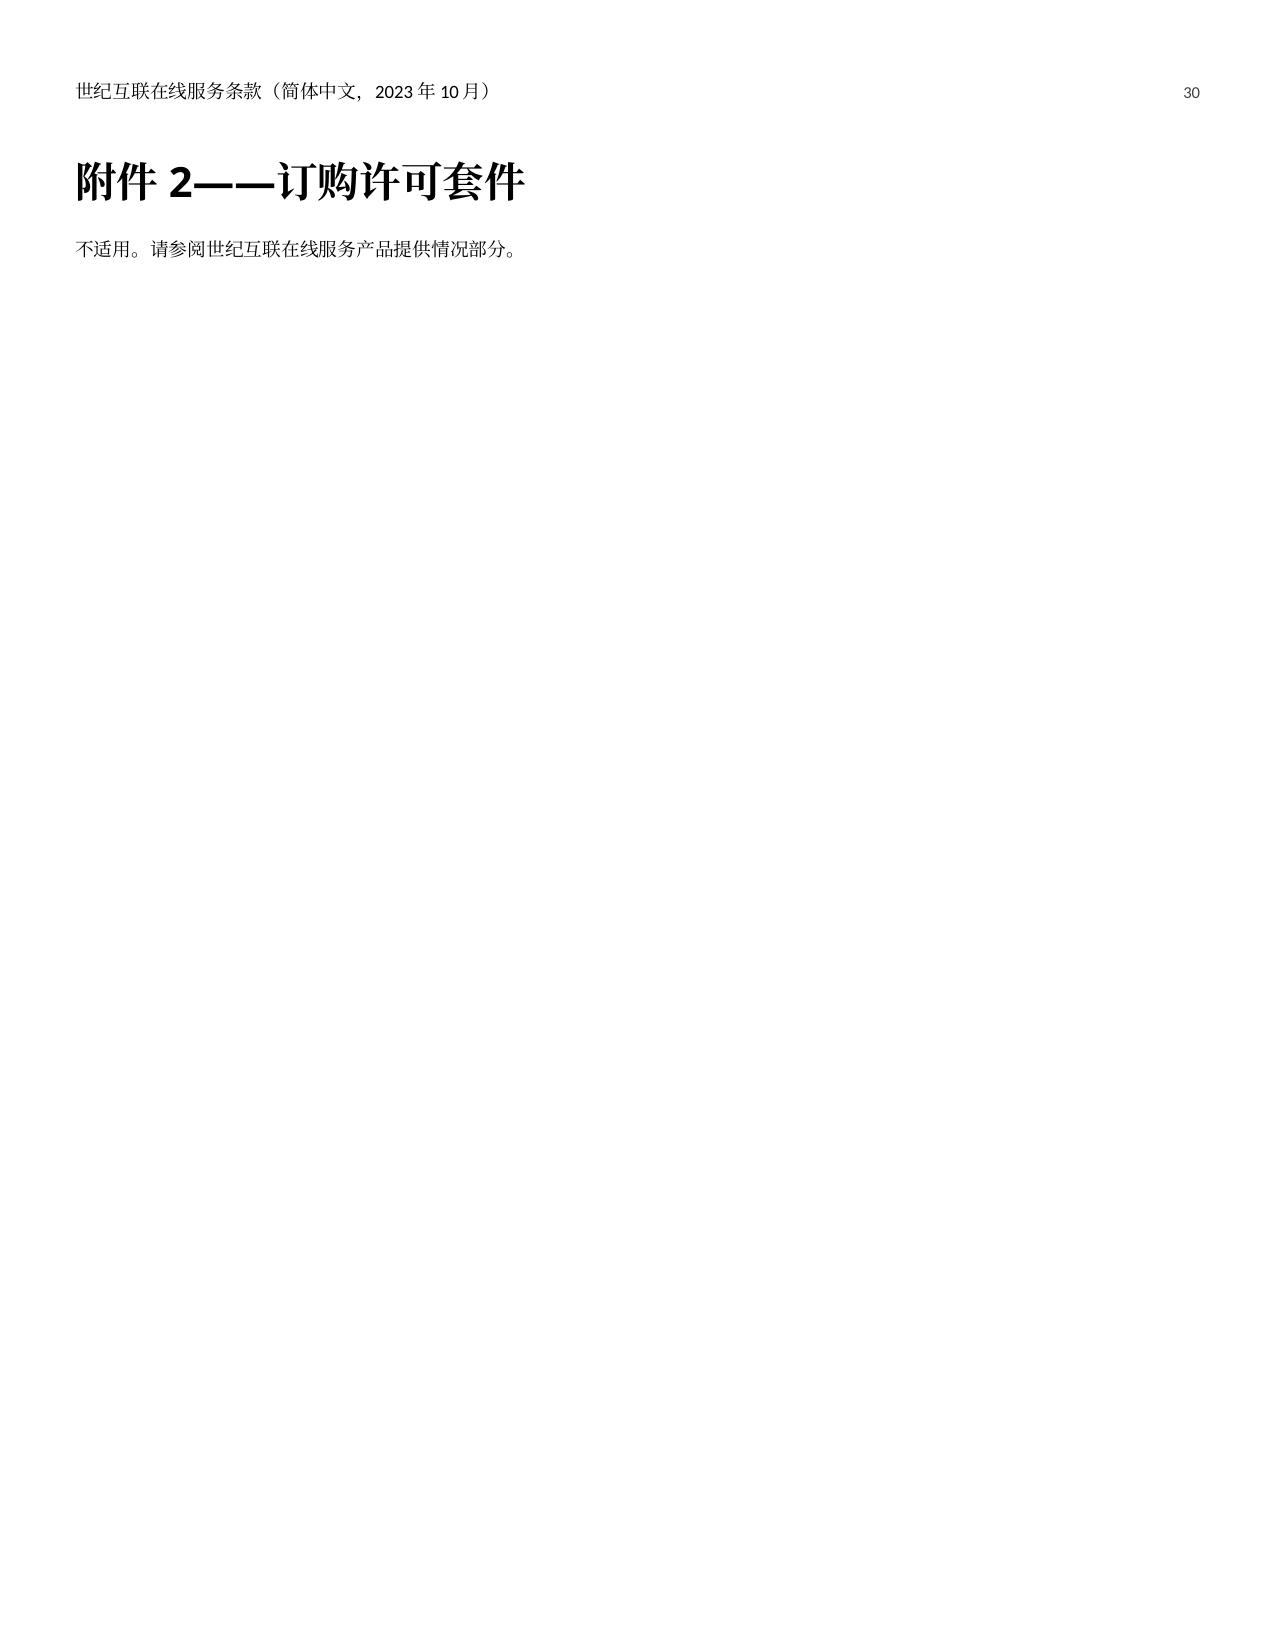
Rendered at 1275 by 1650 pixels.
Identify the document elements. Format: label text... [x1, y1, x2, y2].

subtitle 附件 2——订购许可套件 [75, 150, 1200, 210]
list 不适用。请参阅世纪互联在线服务产品提供情况部分。 [75, 235, 1200, 262]
